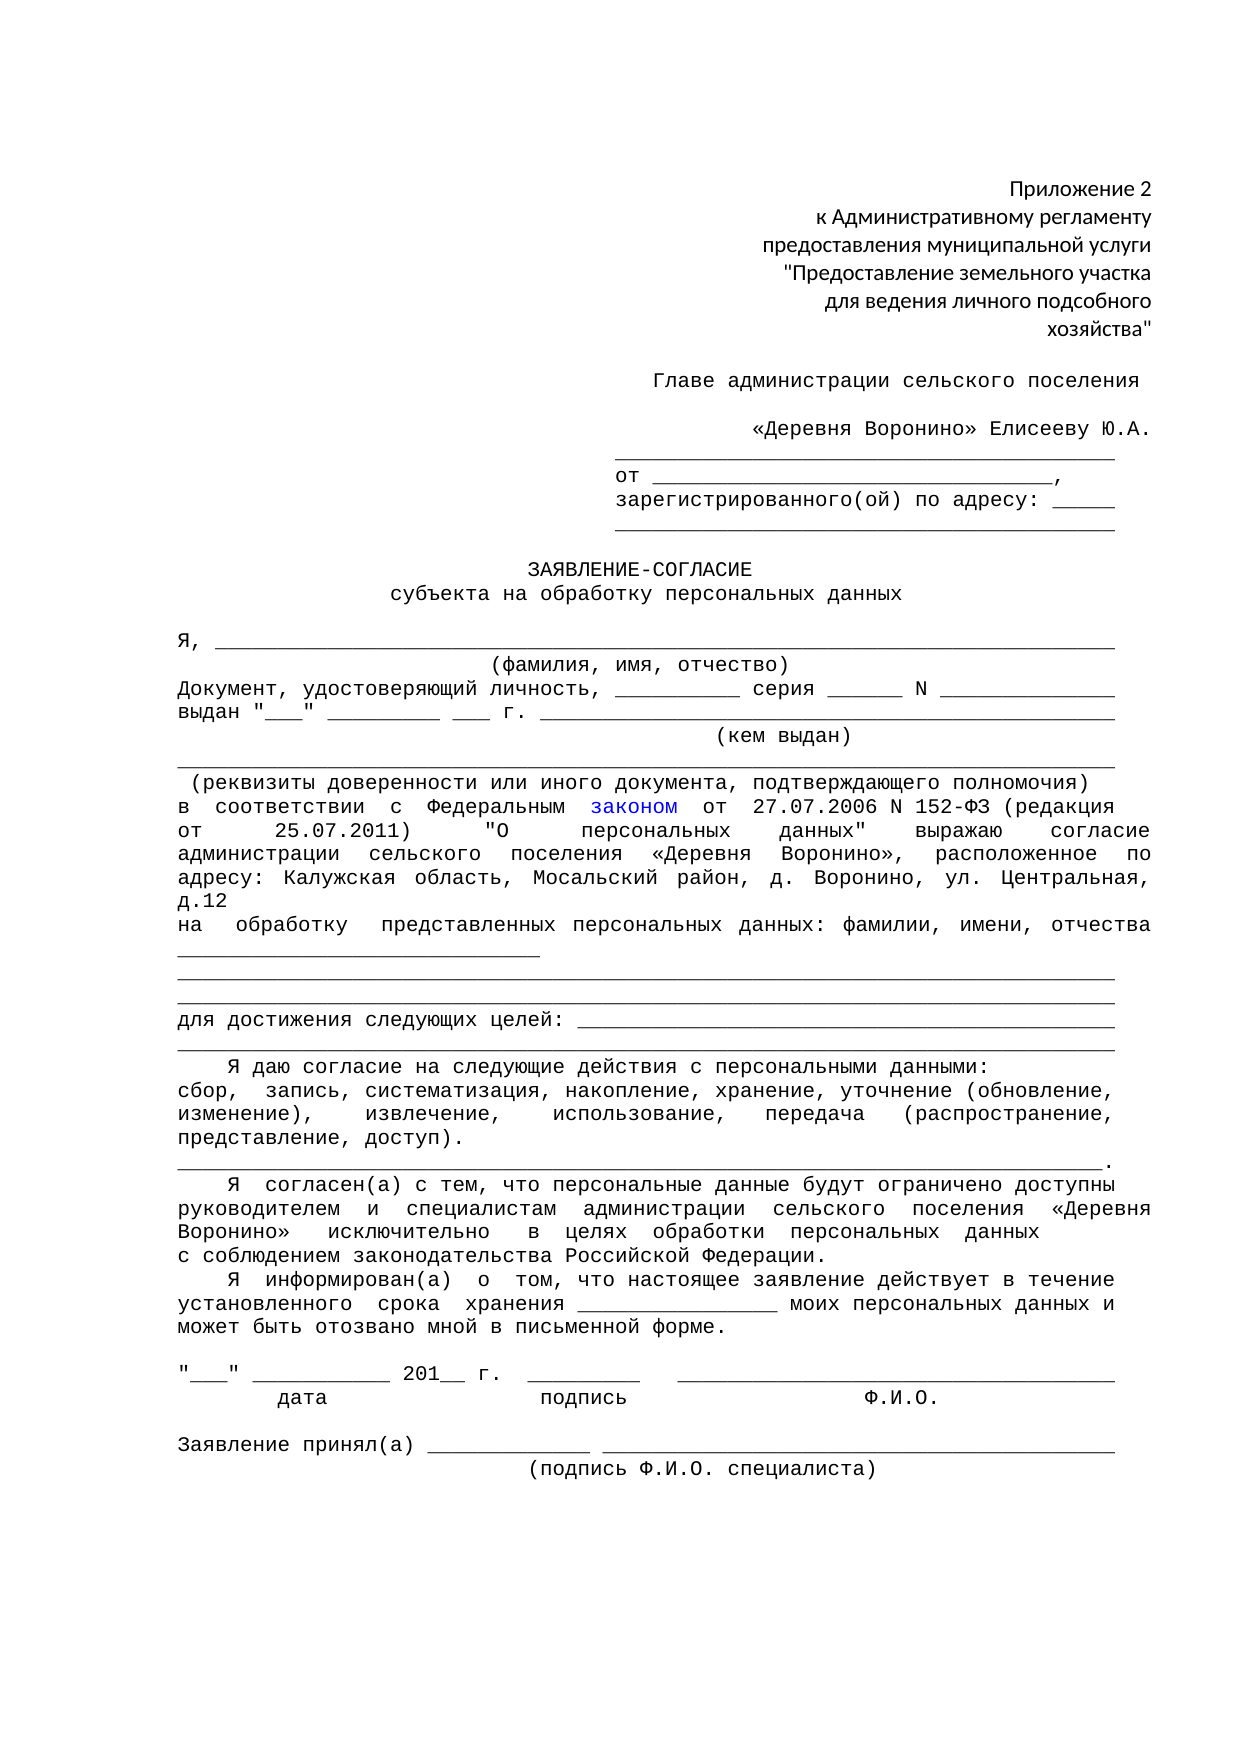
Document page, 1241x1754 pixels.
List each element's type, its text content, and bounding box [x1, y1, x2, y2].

text Я информирован(а) о том, что настоящее заявление действует в течение [177, 1269, 1152, 1292]
text ___________________________________________________________________________ [177, 1032, 1152, 1056]
text «Деревня Воронино» Елисееву Ю.А. [177, 394, 1152, 441]
text может быть отозвано мной в письменной форме. [177, 1316, 1152, 1340]
text Главе администрации сельского поселения [177, 370, 1152, 394]
text Я даю согласие на следующие действия с персональными данными: [177, 1056, 1152, 1080]
text для ведения личного подсобного [177, 286, 1152, 314]
text для достижения следующих целей: ___________________________________________ [177, 1009, 1152, 1032]
text ЗАЯВЛЕНИЕ-СОГЛАСИЕ [177, 559, 1152, 583]
text (реквизиты доверенности или иного документа, подтверждающего полномочия) [177, 772, 1152, 796]
text предоставления муниципальной услуги [177, 230, 1152, 258]
text сбор, запись, систематизация, накопление, хранение, уточнение (обновление, [177, 1080, 1152, 1103]
text изменение), извлечение, использование, передача (распространение, [177, 1103, 1152, 1127]
text выдан "___" _________ ___ г. ______________________________________________ [177, 701, 1152, 725]
text ___________________________________________________________________________ [177, 749, 1152, 772]
text (фамилия, имя, отчество) [177, 654, 1152, 678]
text к Административному регламенту [177, 202, 1152, 230]
text от ________________________________, [177, 465, 1152, 488]
text Заявление принял(а) _____________ _________________________________________ [177, 1434, 1152, 1458]
text в соответствии с Федеральным законом от 27.07.2006 N 152-ФЗ (редакция [177, 796, 1152, 819]
text установленного срока хранения ________________ моих персональных данных и [177, 1292, 1152, 1316]
text дата подпись Ф.И.О. [177, 1387, 1152, 1411]
text с соблюдением законодательства Российской Федерации. [177, 1245, 1152, 1269]
text на обработку представленных персональных данных: фамилии, имени, отчества _____________________________ [177, 914, 1152, 961]
text ________________________________________ [177, 512, 1152, 536]
text Документ, удостоверяющий личность, __________ серия ______ N ______________ [177, 678, 1152, 701]
text Приложение 2 [177, 174, 1152, 202]
text от 25.07.2011) "О персональных данных" выражаю согласие администрации сельского поселения «Деревня Воронино», расположенное по адресу: Калужская область, Мосальский район, д. Воронино, ул. Центральная, д.12 [177, 819, 1152, 914]
text представление, доступ). [177, 1127, 1152, 1151]
text "___" ___________ 201__ г. _________ ___________________________________ [177, 1363, 1152, 1387]
text (кем выдан) [177, 725, 1152, 749]
text ___________________________________________________________________________ [177, 985, 1152, 1009]
text субъекта на обработку персональных данных [177, 583, 1152, 607]
text (подпись Ф.И.О. специалиста) [177, 1458, 1152, 1482]
text Я согласен(а) с тем, что персональные данные будут ограничено доступны [177, 1174, 1152, 1198]
text Я, ________________________________________________________________________ [177, 630, 1152, 654]
text руководителем и специалистам администрации сельского поселения «Деревня Воронино» исключительно в целях обработки персональных данных [177, 1198, 1152, 1245]
text "Предоставление земельного участка [177, 258, 1152, 286]
text ___________________________________________________________________________ [177, 961, 1152, 985]
text ________________________________________ [177, 441, 1152, 465]
text хозяйства" [177, 314, 1152, 342]
text зарегистрированного(ой) по адресу: _____ [177, 488, 1152, 512]
text __________________________________________________________________________. [177, 1151, 1152, 1174]
